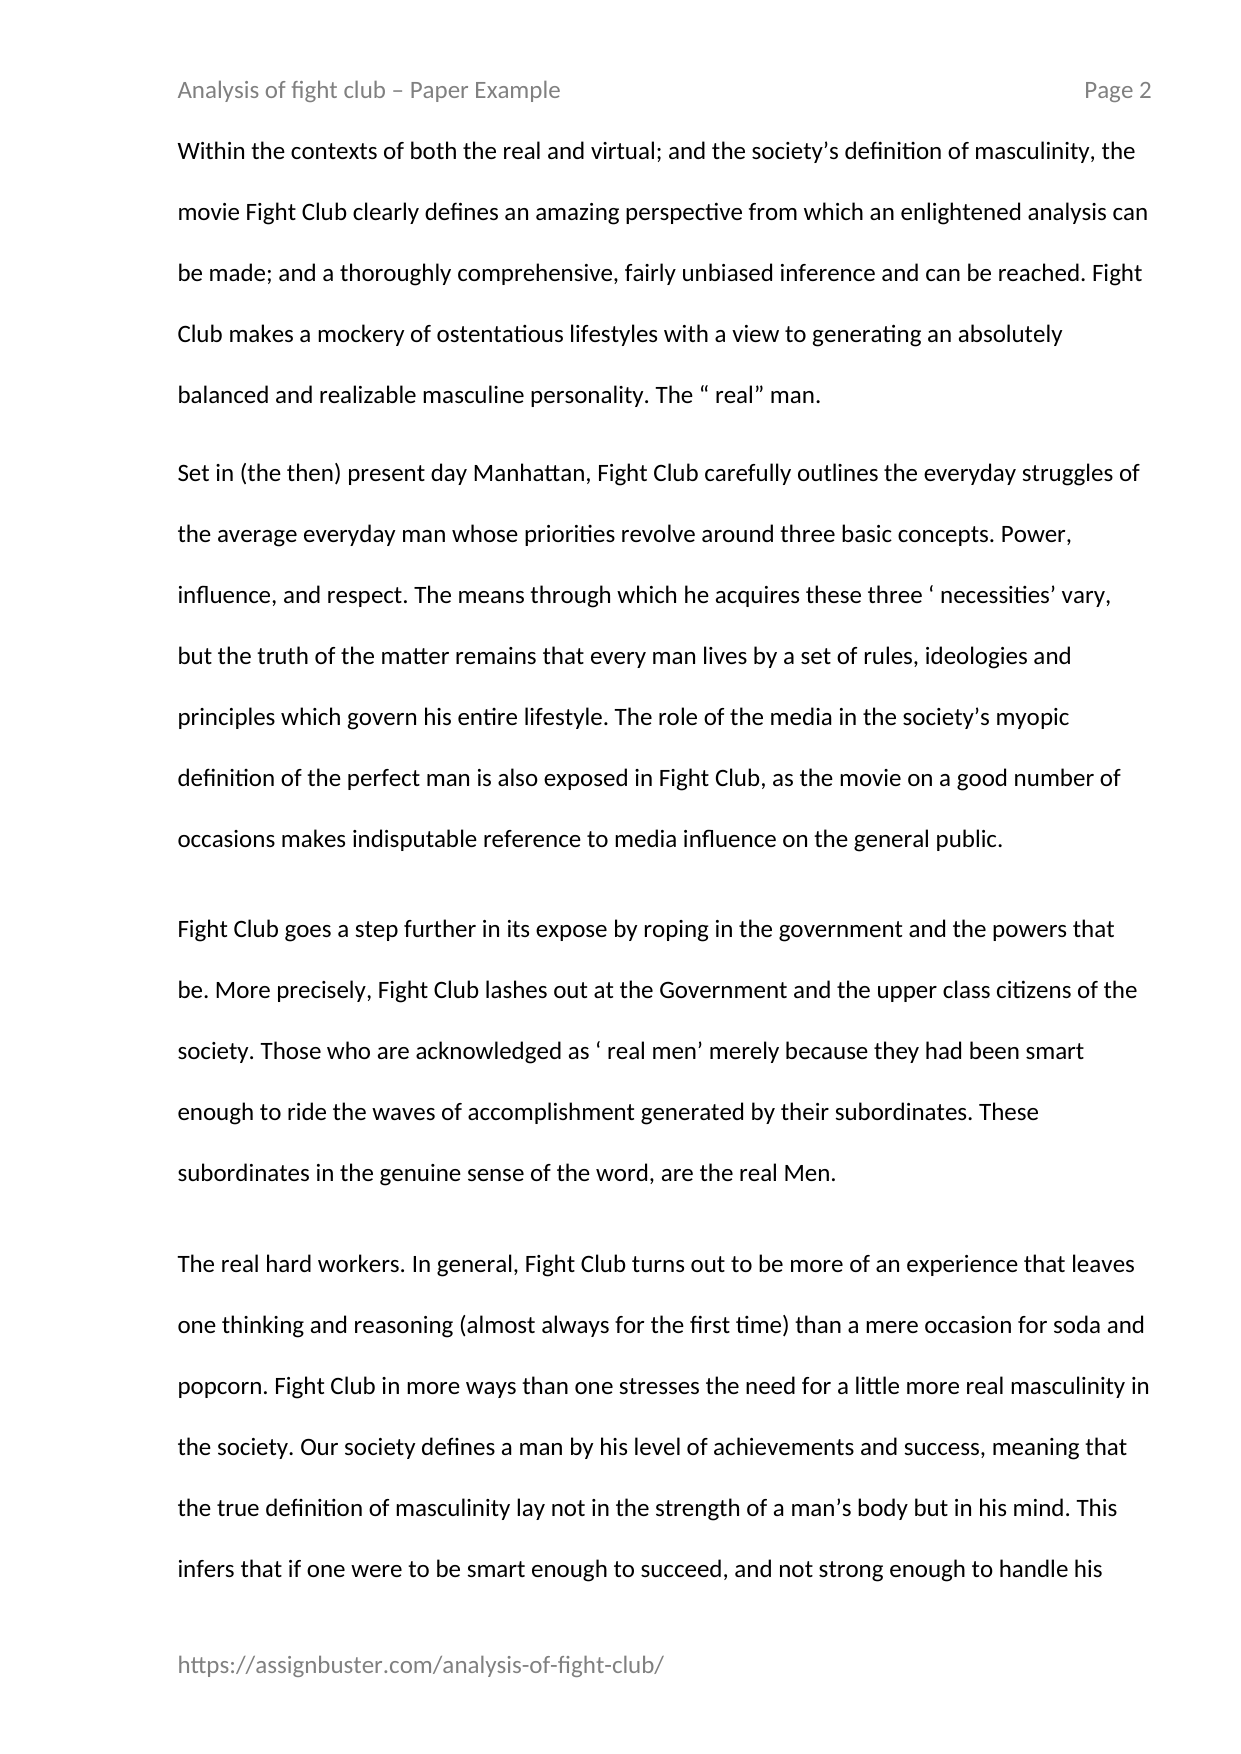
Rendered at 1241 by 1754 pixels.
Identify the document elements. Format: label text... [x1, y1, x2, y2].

text Set in (the then) present day Manhattan, Fight Club carefully outlines the everyday struggles of the average everyday man whose priorities revolve around three basic concepts. Power, influence, and respect. The means through which he acquires these three ‘ necessities’ vary, but the truth of the matter remains that every man lives by a set of rules, ideologies and principles which govern his entire lifestyle. The role of the media in the society’s myopic definition of the perfect man is also exposed in Fight Club, as the movie on a good number of occasions makes indisputable reference to media influence on the general public. [177, 457, 1152, 853]
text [177, 1248, 1152, 1584]
text Within the contexts of both the real and virtual; and the society’s definition of masculinity, the movie Fight Club clearly defines an amazing perspective from which an enlightened analysis can be made; and a thoroughly comprehensive, fairly unbiased inference and can be reached. Fight Club makes a mockery of ostentatious lifestyles with a view to generating an absolutely balanced and realizable masculine personality. The “ real” man. [177, 135, 1152, 409]
text Fight Club goes a step further in its expose by roping in the government and the powers that be. More precisely, Fight Club lashes out at the Government and the upper class citizens of the society. Those who are acknowledged as ‘ real men’ merely because they had been smart enough to ride the waves of accomplishment generated by their subordinates. These subordinates in the genuine sense of the word, are the real Men. [177, 913, 1152, 1188]
